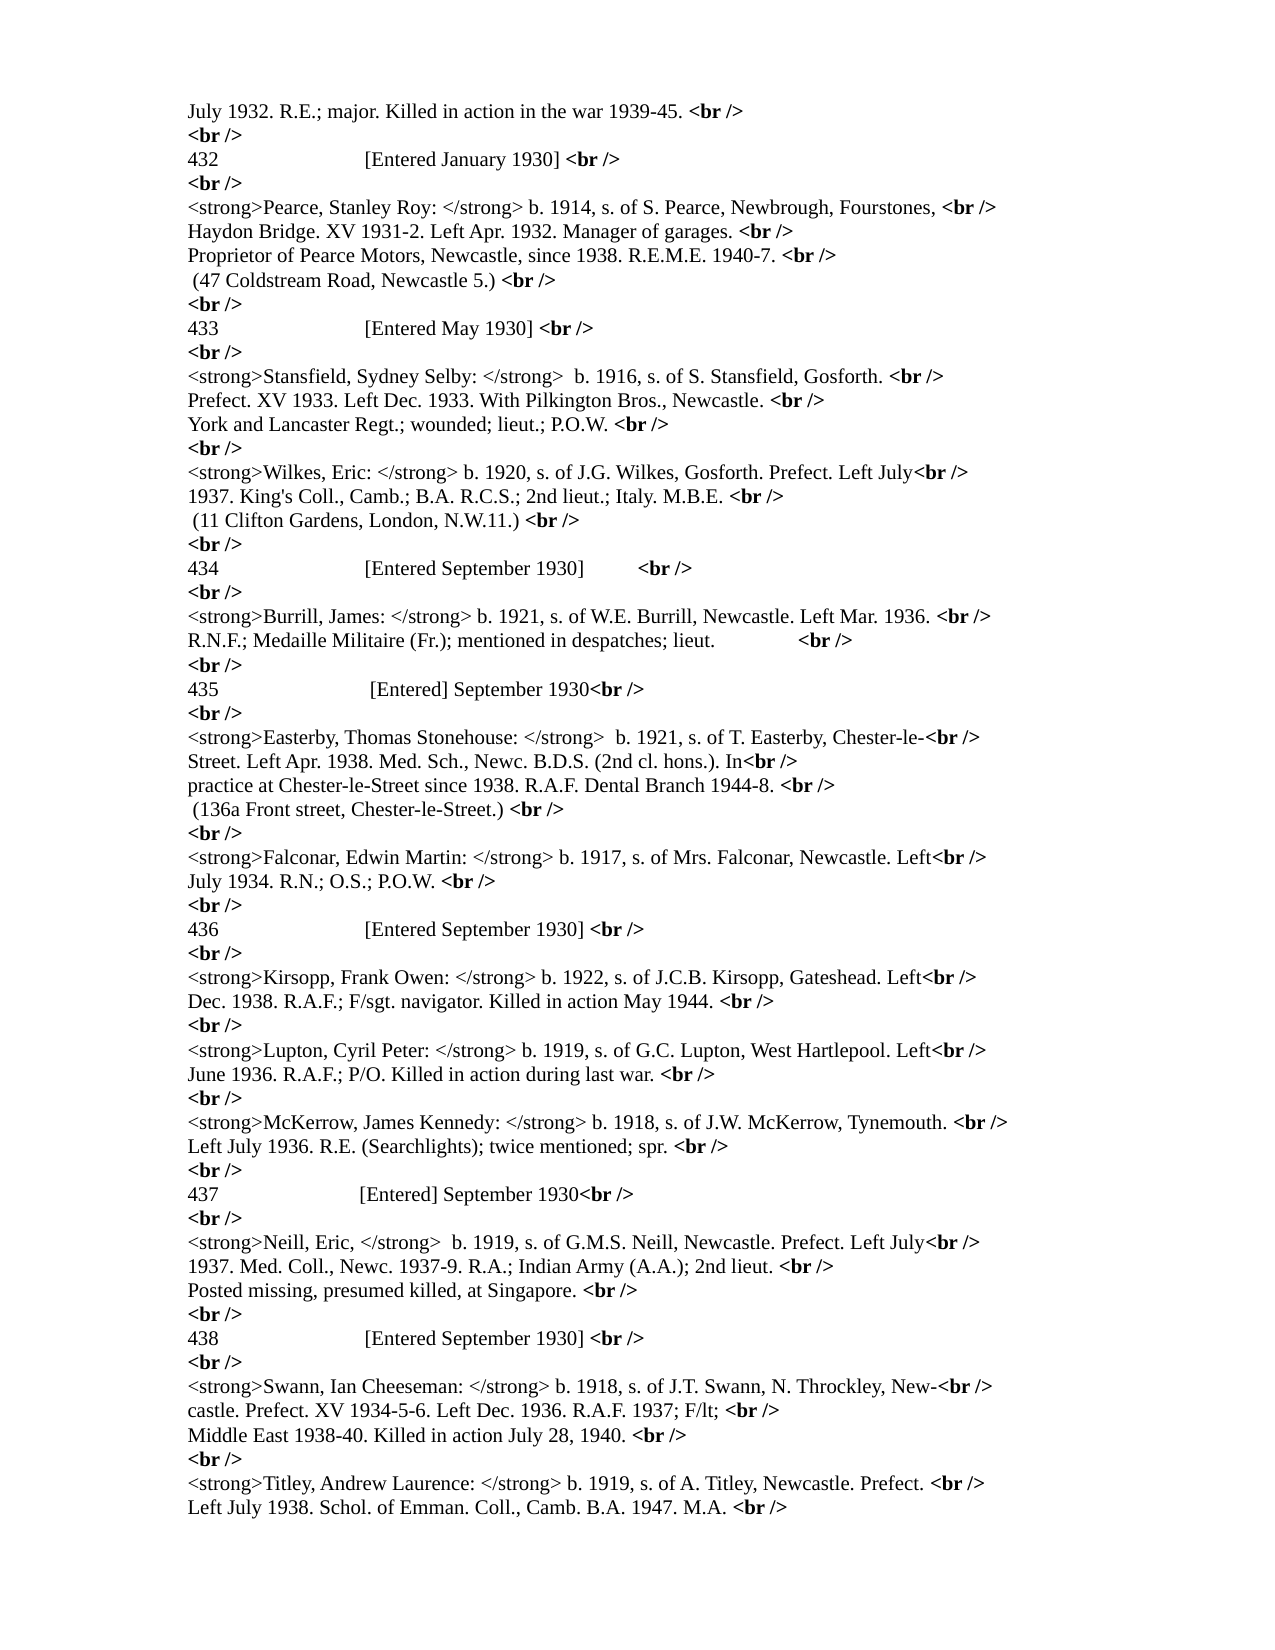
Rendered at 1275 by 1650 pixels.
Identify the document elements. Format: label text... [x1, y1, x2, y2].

text Street. Left Apr. 1938. Med. Sch., Newc. B.D.S. (2nd cl. hons.). In<br /> [187, 749, 1088, 773]
text 1937. Med. Coll., Newc. 1937-9. R.A.; Indian Army (A.A.); 2nd lieut. <br /> [187, 1254, 1088, 1278]
text <br /> [187, 340, 1088, 364]
text (11 Clifton Gardens, London, N.W.11.) <br /> [187, 508, 1088, 532]
text <strong>Lupton, Cyril Peter: </strong> b. 1919, s. of G.C. Lupton, West Hartlepool. Left<br /> [187, 1037, 1088, 1062]
text <br /> [187, 941, 1088, 965]
text <br /> [187, 1302, 1088, 1326]
text <strong>Burrill, James: </strong> b. 1921, s. of W.E. Burrill, Newcastle. Left Mar. 1936. <br /> [187, 604, 1088, 628]
text Dec. 1938. R.A.F.; F/sgt. navigator. Killed in action May 1944. <br /> [187, 989, 1088, 1013]
text 433 [Entered May 1930] <br /> [187, 316, 1088, 340]
text (136a Front street, Chester-le-Street.) <br /> [187, 797, 1088, 821]
text <strong>Kirsopp, Frank Owen: </strong> b. 1922, s. of J.C.B. Kirsopp, Gateshead. Left<br /> [187, 965, 1088, 989]
text <strong>Wilkes, Eric: </strong> b. 1920, s. of J.G. Wilkes, Gosforth. Prefect. Left July<br /> [187, 460, 1088, 484]
text Haydon Bridge. XV 1931-2. Left Apr. 1932. Manager of garages. <br /> [187, 219, 1088, 243]
text Left July 1938. Schol. of Emman. Coll., Camb. B.A. 1947. M.A. <br /> [187, 1495, 1088, 1519]
text <br /> [187, 171, 1088, 195]
text <br /> [187, 1447, 1088, 1471]
text <br /> [187, 292, 1088, 316]
text <strong>Easterby, Thomas Stonehouse: </strong> b. 1921, s. of T. Easterby, Chester-le-<br /> [187, 725, 1088, 749]
text <strong>Swann, Ian Cheeseman: </strong> b. 1918, s. of J.T. Swann, N. Throckley, New-<br /> [187, 1374, 1088, 1398]
text Proprietor of Pearce Motors, Newcastle, since 1938. R.E.M.E. 1940-7. <br /> [187, 243, 1088, 267]
text <br /> [187, 436, 1088, 460]
text R.N.F.; Medaille Militaire (Fr.); mentioned in despatches; lieut. <br /> [187, 628, 1088, 652]
text <strong>Pearce, Stanley Roy: </strong> b. 1914, s. of S. Pearce, Newbrough, Fourstones, <br /> [187, 195, 1088, 219]
text <br /> [187, 123, 1088, 147]
text <strong>Neill, Eric, </strong> b. 1919, s. of G.M.S. Neill, Newcastle. Prefect. Left July<br /> [187, 1230, 1088, 1254]
text practice at Chester-le-Street since 1938. R.A.F. Dental Branch 1944-8. <br /> [187, 773, 1088, 797]
text <strong>Titley, Andrew Laurence: </strong> b. 1919, s. of A. Titley, Newcastle. Prefect. <br /> [187, 1471, 1088, 1495]
text July 1934. R.N.; O.S.; P.O.W. <br /> [187, 869, 1088, 893]
text <br /> [187, 701, 1088, 725]
text Middle East 1938-40. Killed in action July 28, 1940. <br /> [187, 1422, 1088, 1447]
text 436 [Entered September 1930] <br /> [187, 917, 1088, 941]
text (47 Coldstream Road, Newcastle 5.) <br /> [187, 267, 1088, 292]
text <br /> [187, 1206, 1088, 1230]
text <strong>McKerrow, James Kennedy: </strong> b. 1918, s. of J.W. McKerrow, Tynemouth. <br /> [187, 1110, 1088, 1134]
text Posted missing, presumed killed, at Singapore. <br /> [187, 1278, 1088, 1302]
text castle. Prefect. XV 1934-5-6. Left Dec. 1936. R.A.F. 1937; F/lt; <br /> [187, 1398, 1088, 1422]
text <br /> [187, 580, 1088, 604]
text 432 [Entered January 1930] <br /> [187, 147, 1088, 171]
text 435 [Entered] September 1930<br /> [187, 677, 1088, 701]
text 438 [Entered September 1930] <br /> [187, 1326, 1088, 1350]
text York and Lancaster Regt.; wounded; lieut.; P.O.W. <br /> [187, 412, 1088, 436]
text Left July 1936. R.E. (Searchlights); twice mentioned; spr. <br /> [187, 1134, 1088, 1158]
text 1937. King's Coll., Camb.; B.A. R.C.S.; 2nd lieut.; Italy. M.B.E. <br /> [187, 484, 1088, 508]
text June 1936. R.A.F.; P/O. Killed in action during last war. <br /> [187, 1062, 1088, 1086]
text <br /> [187, 1013, 1088, 1037]
text <br /> [187, 532, 1088, 556]
text 434 [Entered September 1930] <br /> [187, 556, 1088, 580]
text <br /> [187, 893, 1088, 917]
text <strong>Stansfield, Sydney Selby: </strong> b. 1916, s. of S. Stansfield, Gosforth. <br /> [187, 364, 1088, 388]
text 437 [Entered] September 1930<br /> [187, 1182, 1088, 1206]
text <br /> [187, 1158, 1088, 1182]
text <strong>Falconar, Edwin Martin: </strong> b. 1917, s. of Mrs. Falconar, Newcastle. Left<br /> [187, 845, 1088, 869]
text <br /> [187, 821, 1088, 845]
text July 1932. R.E.; major. Killed in action in the war 1939-45. <br /> [187, 99, 1088, 123]
text <br /> [187, 1350, 1088, 1374]
text <br /> [187, 652, 1088, 677]
text <br /> [187, 1086, 1088, 1110]
text Prefect. XV 1933. Left Dec. 1933. With Pilkington Bros., Newcastle. <br /> [187, 388, 1088, 412]
